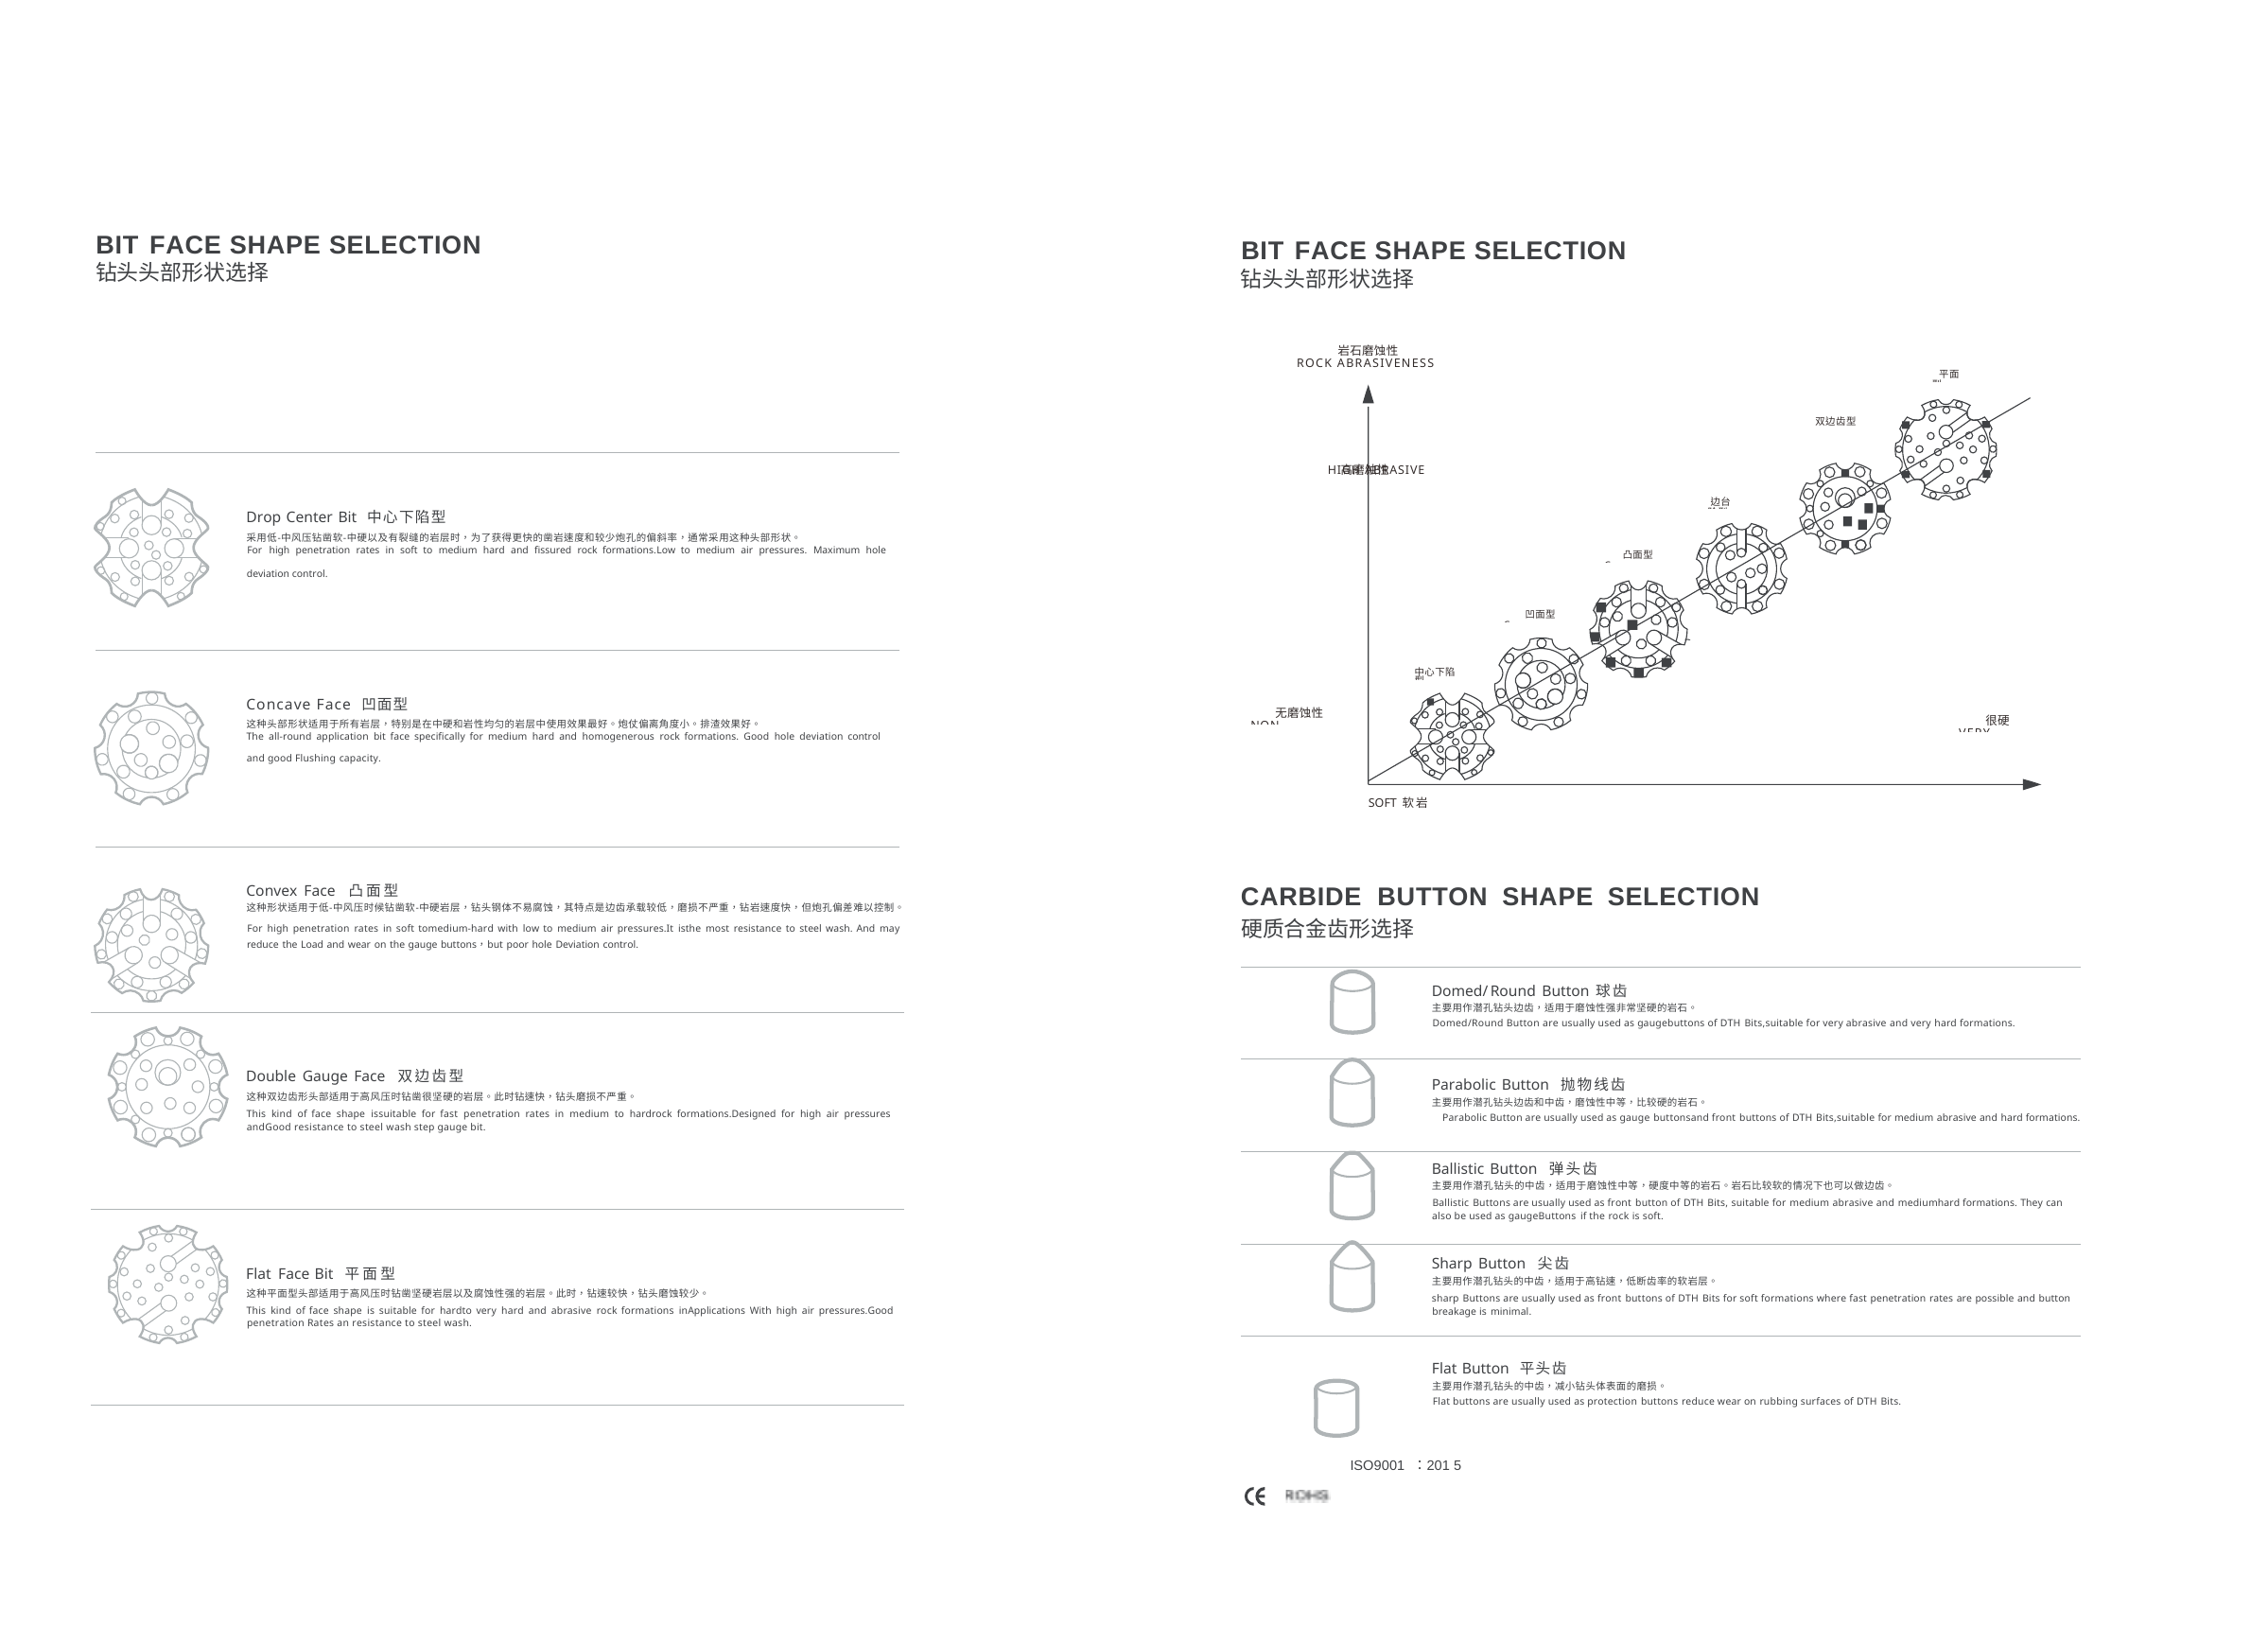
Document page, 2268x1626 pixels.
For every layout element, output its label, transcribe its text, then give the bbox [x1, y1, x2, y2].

text 这种形状适用于低-中风压时候钻凿软-中硬岩层，钻头钢体不易腐蚀，其特点是边齿承载较低，磨损不严重，钻岩速度快，但炮孔偏差难以控制。 [246, 904, 1230, 923]
text 钻头头部形状选择 [1241, 271, 2081, 290]
text The all-round application bit face specifically for medium hard and homogenerous rock formations. Good hole deviation control [246, 734, 1230, 753]
text Convex Face 凸面型 [246, 883, 1230, 900]
text Drop Center Bit 中心下陷型 [246, 510, 1230, 526]
table_cell Ballistic Button 弹头齿 主要用作潜孔钻头的中齿，适用于磨蚀性中等，硬度中等的岩石。岩石比较软的情况下也可以做边齿。 Ballistic Buttons are usually used as front button of DTH Bits, suitable for medium abrasive and mediumhard formations. They can also be used as gaugeButtons if the rock is soft. [1396, 1152, 2081, 1243]
text Flat Button 平头齿 [1432, 1359, 2081, 1377]
table_header Double Gauge Face 双边齿型 这种双边齿形头部适用于高风压时钻凿很坚硬的岩层。此时钻速快，钻头磨损不严重。 This kind of face shape issuitable for fast penetration rates in medium to hardrock formations.Designed for high air pressures andGood resistance to steel wash step gauge bit. [229, 1013, 904, 1209]
table_cell Sharp Button 尖齿 主要用作潜孔钻头的中齿，适用于高钻速，低断齿率的软岩层。 sharp Buttons are usually used as front buttons of DTH Bits for soft formations where fast penetration rates are possible and button breakage is minimal. [1396, 1245, 2081, 1336]
table_header [91, 1013, 229, 1209]
table_cell [1241, 1059, 1396, 1151]
table_cell Parabolic Button 抛物线齿 主要用作潜孔钻头边齿和中齿，磨蚀性中等，比较硬的岩石。 Parabolic Button are usually used as gauge buttonsand front buttons of DTH Bits,suitable for medium abrasive and hard formations. [1396, 1059, 2081, 1151]
text SOFT 软岩 [1369, 796, 2081, 811]
text CARBIDE BUTTON SHAPE SELECTION [1241, 885, 2081, 911]
text 钻头头部形状选择 [96, 265, 1230, 285]
table_cell [1241, 1152, 1396, 1243]
table_cell [91, 1210, 229, 1405]
text 岩石磨蚀性 [1337, 345, 2081, 358]
table_header [1241, 968, 1396, 1058]
text BIT FACE SHAPE SELECTION [1241, 240, 2081, 265]
table_header Domed/Round Button 球齿 主要用作潜孔钻头边齿，适用于磨蚀性强非常坚硬的岩石。 Domed/Round Button are usually used as gaugebuttons of DTH Bits,suitable for very abrasive and very hard formations. [1396, 968, 2081, 1058]
text 硬质合金齿形选择 [1241, 917, 2081, 942]
text Concave Face 凹面型 [246, 696, 1230, 713]
table_cell [1241, 1245, 1396, 1336]
picture [1285, 1490, 1332, 1503]
text BIT FACE SHAPE SELECTION [96, 234, 1230, 259]
table_cell Flat Face Bit 平面型 这种平面型头部适用于高风压时钻凿坚硬岩层以及腐蚀性强的岩层。此时，钻速较快，钻头磨蚀较少。 This kind of face shape is suitable for hardto very hard and abrasive rock formations inApplications With high air pressures.Good penetration Rates an resistance to steel wash. [229, 1210, 904, 1405]
text For high penetration rates in soft to medium hard and fissured rock formations.Low to medium air pressures. Maximum hole [247, 548, 1230, 568]
